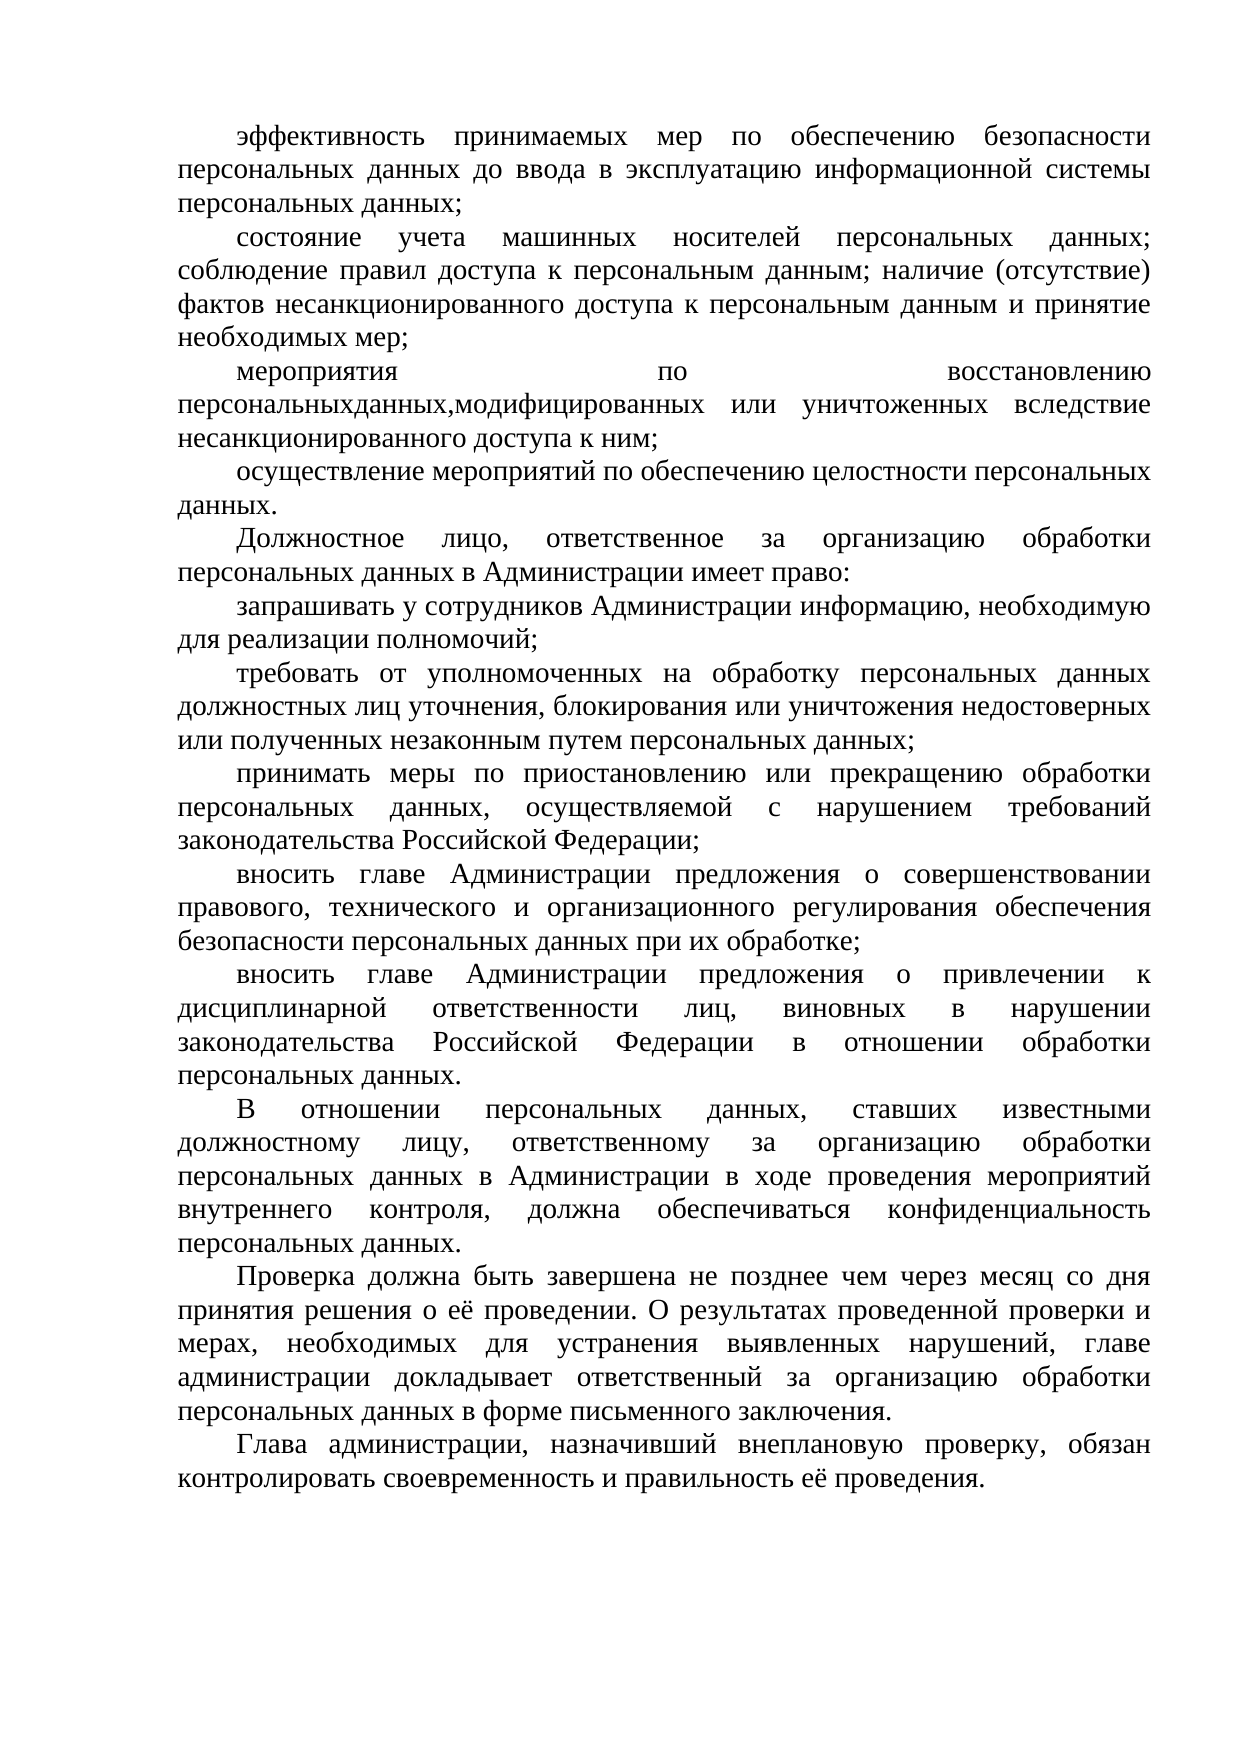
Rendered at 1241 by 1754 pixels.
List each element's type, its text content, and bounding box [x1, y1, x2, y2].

text Должностное лицо, ответственное за организацию обработки персональных данных в Администрации имеет право: [177, 521, 1152, 588]
text вносить главе Администрации предложения о совершенствовании правового, технического и организационного регулирования обеспечения безопасности персональных данных при их обработке; [177, 856, 1152, 957]
text В отношении персональных данных, ставших известными должностному лицу, ответственному за организацию обработки персональных данных в Администрации в ходе проведения мероприятий внутреннего контроля, должна обеспечиваться конфиденциальность персональных данных. [177, 1091, 1152, 1258]
text вносить главе Администрации предложения о привлечении к дисциплинарной ответственности лиц, виновных в нарушении законодательства Российской Федерации в отношении обработки персональных данных. [177, 957, 1152, 1091]
text требовать от уполномоченных на обработку персональных данных должностных лиц уточнения, блокирования или уничтожения недостоверных или полученных незаконным путем персональных данных; [177, 655, 1152, 755]
text состояние учета машинных носителей персональных данных; соблюдение правил доступа к персональным данным; наличие (отсутствие) фактов несанкционированного доступа к персональным данным и принятие необходимых мер; [177, 219, 1152, 353]
text мероприятия по восстановлению персональныхданных,модифицированных или уничтоженных вследствие несанкционированного доступа к ним; [177, 353, 1152, 453]
text запрашивать у сотрудников Администрации информацию, необходимую для реализации полномочий; [177, 588, 1152, 655]
text Проверка должна быть завершена не позднее чем через месяц со дня принятия решения о её проведении. О результатах проведенной проверки и мерах, необходимых для устранения выявленных нарушений, главе администрации докладывает ответственный за организацию обработки персональных данных в форме письменного заключения. [177, 1258, 1152, 1426]
text Глава администрации, назначивший внеплановую проверку, обязан контролировать своевременность и правильность её проведения. [177, 1426, 1152, 1493]
text осуществление мероприятий по обеспечению целостности персональных данных. [177, 453, 1152, 521]
text эффективность принимаемых мер по обеспечению безопасности персональных данных до ввода в эксплуатацию информационной системы персональных данных; [177, 118, 1152, 219]
text принимать меры по приостановлению или прекращению обработки персональных данных, осуществляемой с нарушением требований законодательства Российской Федерации; [177, 755, 1152, 856]
